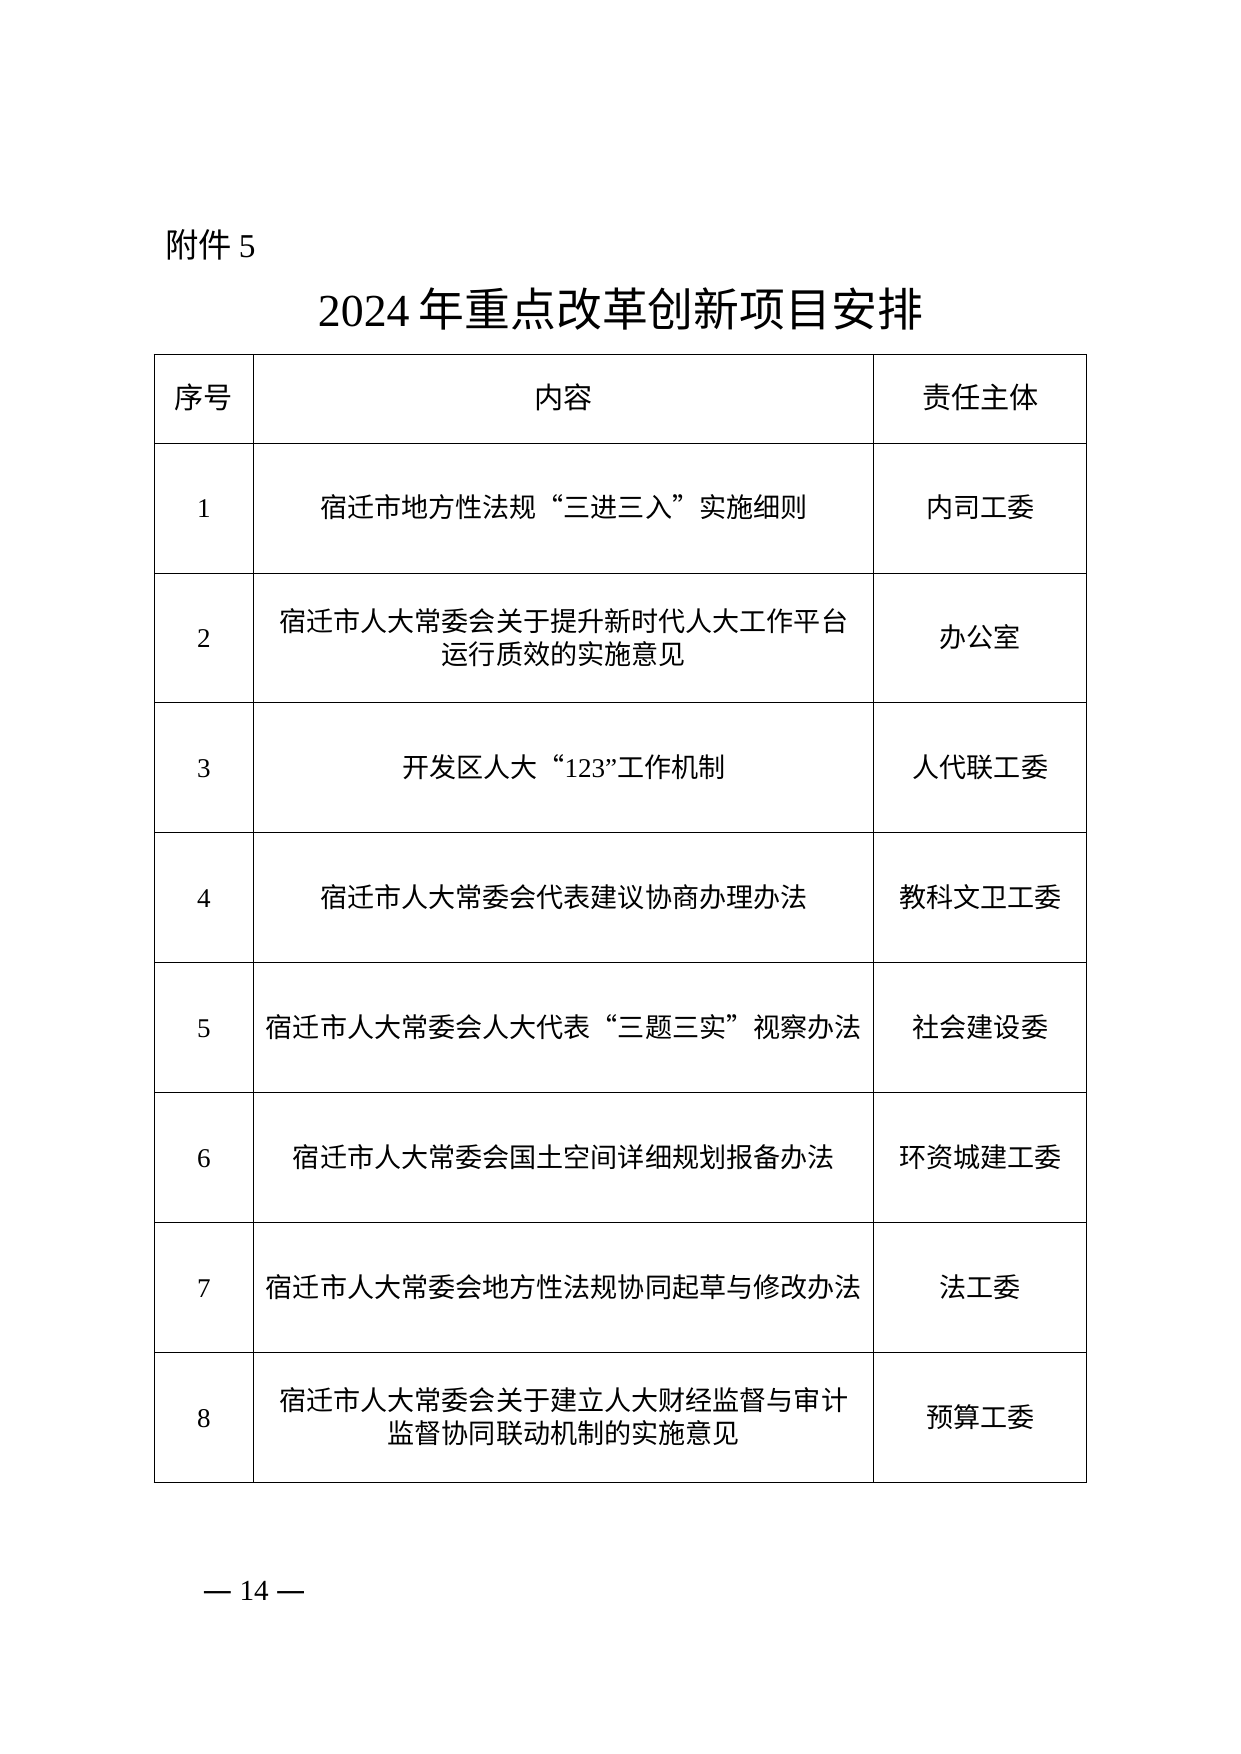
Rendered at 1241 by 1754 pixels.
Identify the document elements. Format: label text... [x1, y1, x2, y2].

table_header 序号 [155, 355, 253, 442]
table_cell 6 [155, 1093, 253, 1222]
table_cell 宿迁市人大常委会国土空间详细规划报备办法 [254, 1093, 873, 1222]
table_cell 3 [155, 703, 253, 832]
table_cell 宿迁市人大常委会人大代表“三题三实”视察办法 [254, 963, 873, 1092]
table_header 责任主体 [874, 355, 1086, 442]
table_cell 4 [155, 833, 253, 962]
table_header 内容 [254, 355, 873, 442]
table_cell 8 [155, 1353, 253, 1482]
table_cell 环资城建工委 [874, 1093, 1086, 1222]
table_cell 1 [155, 444, 253, 572]
table_cell 7 [155, 1223, 253, 1352]
table_cell 预算工委 [874, 1353, 1086, 1482]
text 附件5 [165, 218, 1075, 267]
table_cell 5 [155, 963, 253, 1092]
table_cell 宿迁市人大常委会代表建议协商办理办法 [254, 833, 873, 962]
table_cell 宿迁市人大常委会关于提升新时代人大工作平台 运行质效的实施意见 [254, 574, 873, 702]
table_cell 教科文卫工委 [874, 833, 1086, 962]
table_cell 宿迁市地方性法规“三进三入”实施细则 [254, 444, 873, 572]
table_cell 内司工委 [874, 444, 1086, 572]
table_cell 宿迁市人大常委会地方性法规协同起草与修改办法 [254, 1223, 873, 1352]
table_cell 办公室 [874, 574, 1086, 702]
table_cell 2 [155, 574, 253, 702]
text 2024年重点改革创新项目安排 [165, 279, 1075, 338]
table_cell 宿迁市人大常委会关于建立人大财经监督与审计 监督协同联动机制的实施意见 [254, 1353, 873, 1482]
table_cell 人代联工委 [874, 703, 1086, 832]
table_cell 开发区人大“123”工作机制 [254, 703, 873, 832]
table_cell 社会建设委 [874, 963, 1086, 1092]
table_cell 法工委 [874, 1223, 1086, 1352]
